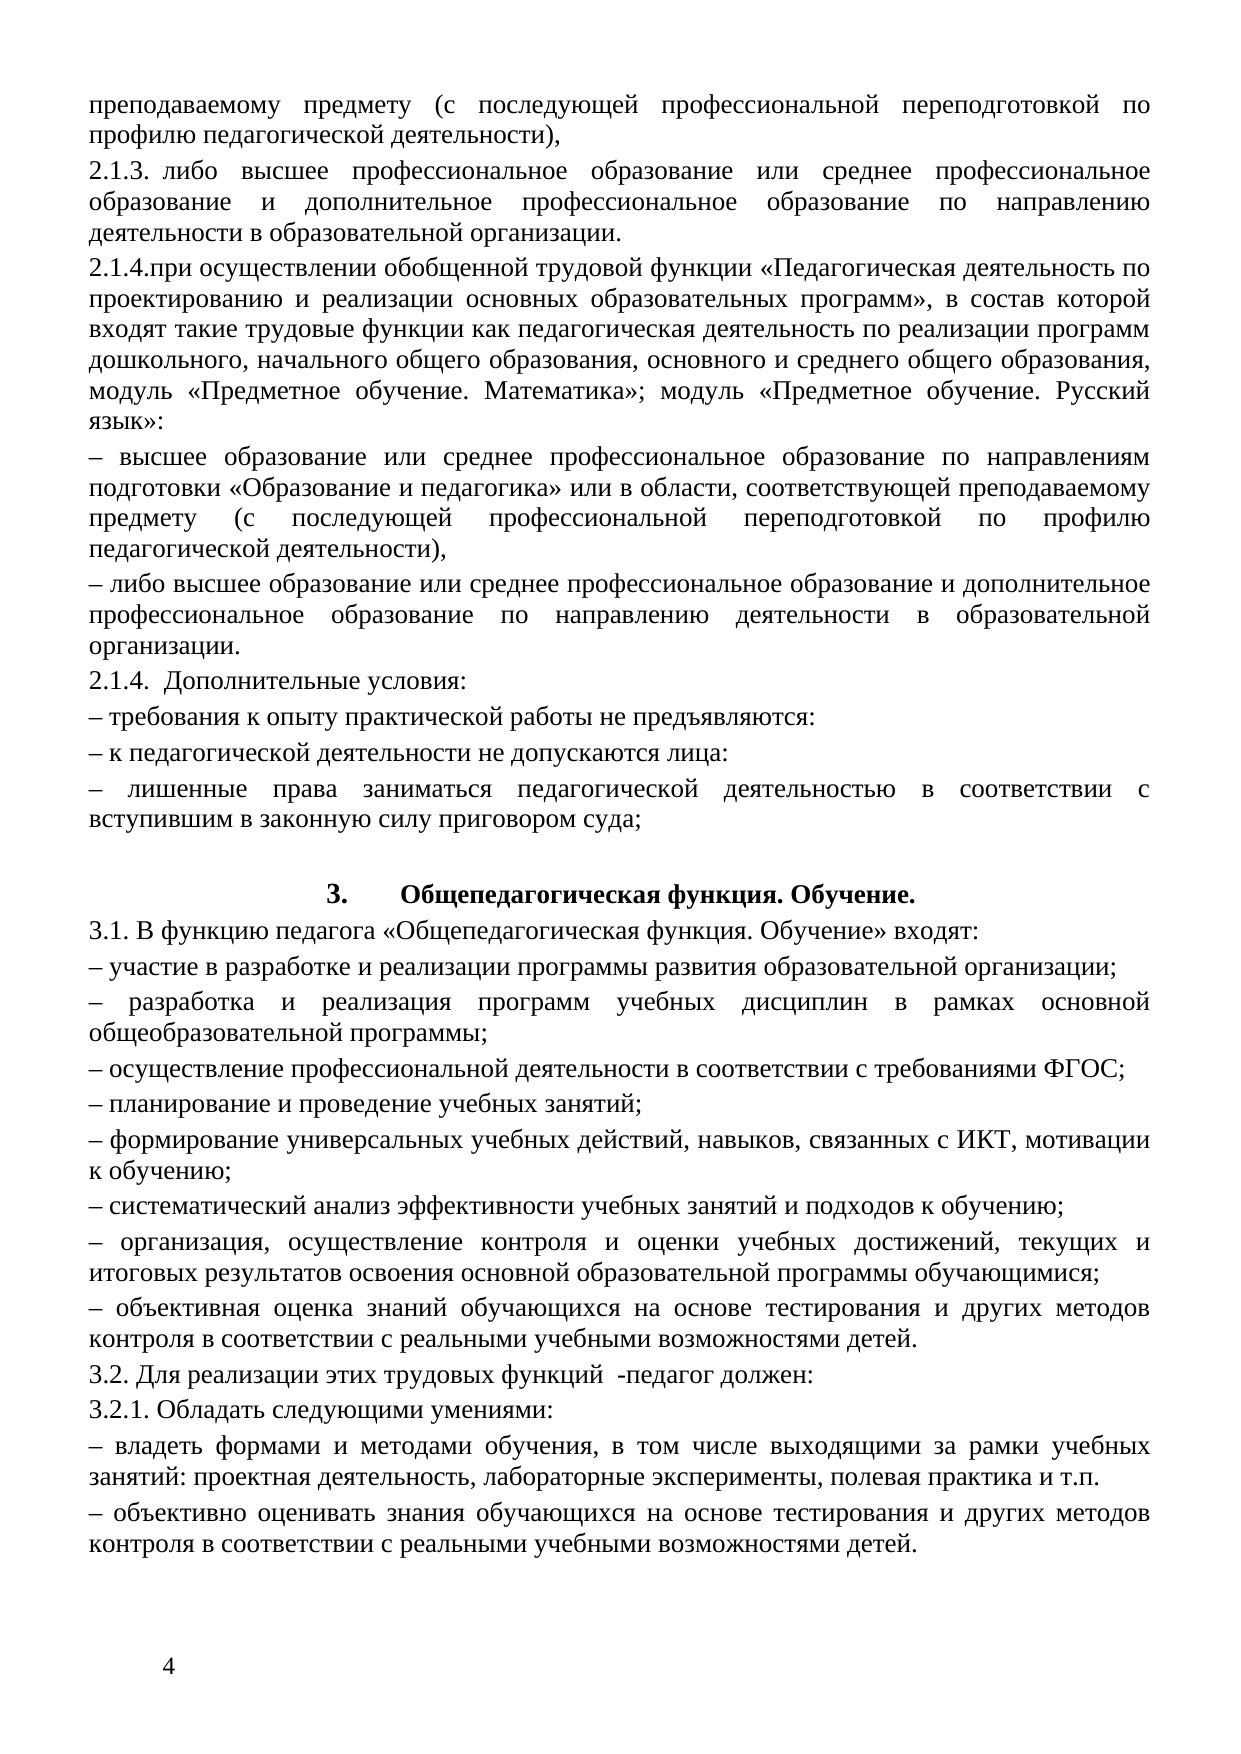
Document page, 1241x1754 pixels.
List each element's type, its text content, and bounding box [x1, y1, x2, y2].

text 2.1.4.при осуществлении обобщенной трудовой функции «Педагогическая деятельность по проектированию и реализации основных образовательных программ», в состав которой входят такие трудовые функции как педагогическая деятельность по реализации программ дошкольного, начального общего образования, основного и среднего общего образования, модуль «Предметное обучение. Математика»; модуль «Предметное обучение. Русский язык»: [89, 252, 1152, 436]
text – участие в разработке и реализации программы развития образовательной организации; [89, 951, 1152, 981]
text – формирование универсальных учебных действий, навыков, связанных с ИКТ, мотивации к обучению; [89, 1124, 1152, 1185]
subtitle Общепедагогическая функция. Обучение. [89, 876, 1153, 910]
text – объективная оценка знаний обучающихся на основе тестирования и других методов контроля в соответствии с реальными учебными возможностями детей. [89, 1292, 1152, 1354]
text – организация, осуществление контроля и оценки учебных достижений, текущих и итоговых результатов освоения основной образовательной программы обучающимися; [89, 1226, 1152, 1287]
text – объективно оценивать знания обучающихся на основе тестирования и других методов контроля в соответствии с реальными учебными возможностями детей. [89, 1497, 1152, 1558]
list либо высшее профессиональное образование или среднее профессиональное образование и дополнительное профессиональное образование по направлению деятельности в образовательной организации. [89, 155, 1152, 247]
text – систематический анализ эффективности учебных занятий и подходов к обучению; [89, 1190, 1152, 1221]
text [89, 89, 1152, 150]
text – разработка и реализация программ учебных дисциплин в рамках основной общеобразовательной программы; [89, 986, 1152, 1047]
text – либо высшее образование или среднее профессиональное образование и дополнительное профессиональное образование по направлению деятельности в образовательной организации. [89, 568, 1152, 660]
list Дополнительные условия: [89, 665, 1152, 696]
text 3.2.1. Обладать следующими умениями: [89, 1394, 1152, 1425]
text 3.1. В функцию педагога «Общепедагогическая функция. Обучение» входят: [89, 915, 1152, 945]
text 3.2. Для реализации этих трудовых функций -педагог должен: [89, 1359, 1152, 1389]
text – осуществление профессиональной деятельности в соответствии с требованиями ФГОС; [89, 1053, 1152, 1083]
text – к педагогической деятельности не допускаются лица: [89, 737, 1152, 767]
text – требования к опыту практической работы не предъявляются: [89, 701, 1152, 732]
text – лишенные права заниматься педагогической деятельностью в соответствии с вступившим в законную силу приговором суда; [89, 773, 1152, 834]
text – планирование и проведение учебных занятий; [89, 1088, 1152, 1119]
text – владеть формами и методами обучения, в том числе выходящими за рамки учебных занятий: проектная деятельность, лабораторные эксперименты, полевая практика и т.п. [89, 1430, 1152, 1491]
text – высшее образование или среднее профессиональное образование по направлениям подготовки «Образование и педагогика» или в области, соответствующей преподаваемому предмету (с последующей профессиональной переподготовкой по профилю педагогической деятельности), [89, 441, 1152, 563]
